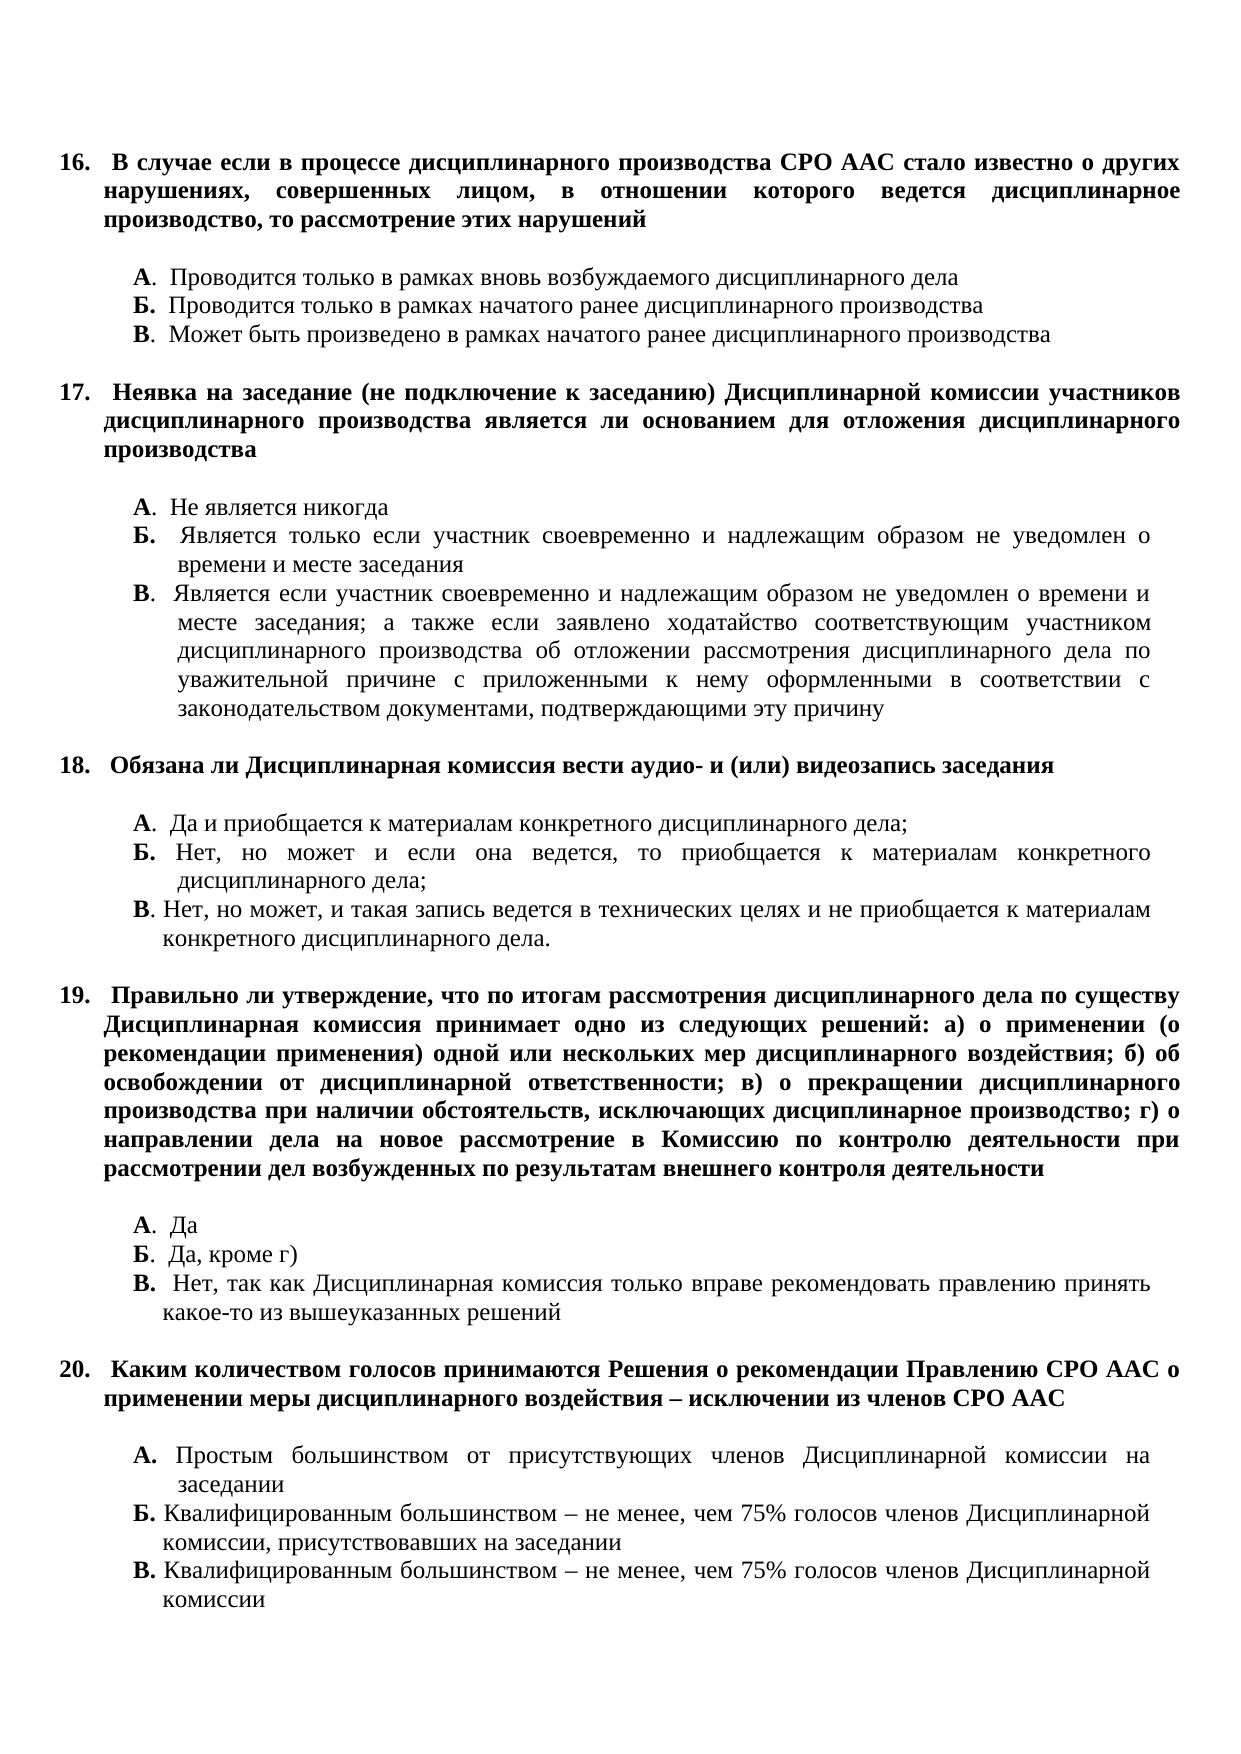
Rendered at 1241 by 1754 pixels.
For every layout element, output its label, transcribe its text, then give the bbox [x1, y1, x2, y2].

text Б. Проводится только в рамках начатого ранее дисциплинарного производства [133, 291, 1152, 319]
text А. Да и приобщается к материалам конкретного дисциплинарного дела; [133, 808, 1152, 837]
text В. Может быть произведено в рамках начатого ранее дисциплинарного производства [133, 319, 1152, 348]
list В случае если в процессе дисциплинарного производства СРО ААС стало известно о других нарушениях, совершенных лицом, в отношении которого ведется дисциплинарное производство, то рассмотрение этих нарушений [59, 147, 1181, 233]
text В. Нет, но может, и такая запись ведется в технических целях и не приобщается к материалам конкретного дисциплинарного дела. [133, 894, 1152, 952]
list Обязана ли Дисциплинарная комиссия вести аудио- и (или) видеозапись заседания [59, 751, 1181, 779]
text В. Квалифицированным большинством – не менее, чем 75% голосов членов Дисциплинарной комиссии [133, 1556, 1152, 1613]
text Б. Квалифицированным большинством – не менее, чем 75% голосов членов Дисциплинарной комиссии, присутствовавших на заседании [133, 1498, 1152, 1556]
text Б. Является только если участник своевременно и надлежащим образом не уведомлен о времени и месте заседания [133, 521, 1152, 578]
text А. Простым большинством от присутствующих членов Дисциплинарной комиссии на заседании [133, 1441, 1152, 1498]
text Б. Да, кроме г) [133, 1239, 1152, 1268]
text Б. Нет, но может и если она ведется, то приобщается к материалам конкретного дисциплинарного дела; [133, 837, 1152, 894]
list Каким количеством голосов принимаются Решения о рекомендации Правлению СРО ААС о применении меры дисциплинарного воздействия – исключении из членов СРО ААС [59, 1354, 1181, 1412]
text А. Не является никогда [133, 492, 1152, 521]
text А. Да [133, 1211, 1152, 1239]
list Правильно ли утверждение, что по итогам рассмотрения дисциплинарного дела по существу Дисциплинарная комиссия принимает одно из следующих решений: а) о применении (о рекомендации применения) одной или нескольких мер дисциплинарного воздействия; б) об освобождении от дисциплинарной ответственности; в) о прекращении дисциплинарного производства при наличии обстоятельств, исключающих дисциплинарное производство; г) о направлении дела на новое рассмотрение в Комиссию по контролю деятельности при рассмотрении дел возбужденных по результатам внешнего контроля деятельности [59, 981, 1181, 1182]
list Неявка на заседание (не подключение к заседанию) Дисциплинарной комиссии участников дисциплинарного производства является ли основанием для отложения дисциплинарного производства [59, 377, 1181, 463]
text В. Является если участник своевременно и надлежащим образом не уведомлен о времени и месте заседания; а также если заявлено ходатайство соответствующим участником дисциплинарного производства об отложении рассмотрения дисциплинарного дела по уважительной причине с приложенными к нему оформленными в соответствии с законодательством документами, подтверждающими эту причину [133, 578, 1152, 722]
text А. Проводится только в рамках вновь возбуждаемого дисциплинарного дела [133, 262, 1152, 291]
text В. Нет, так как Дисциплинарная комиссия только вправе рекомендовать правлению принять какое-то из вышеуказанных решений [133, 1268, 1152, 1326]
